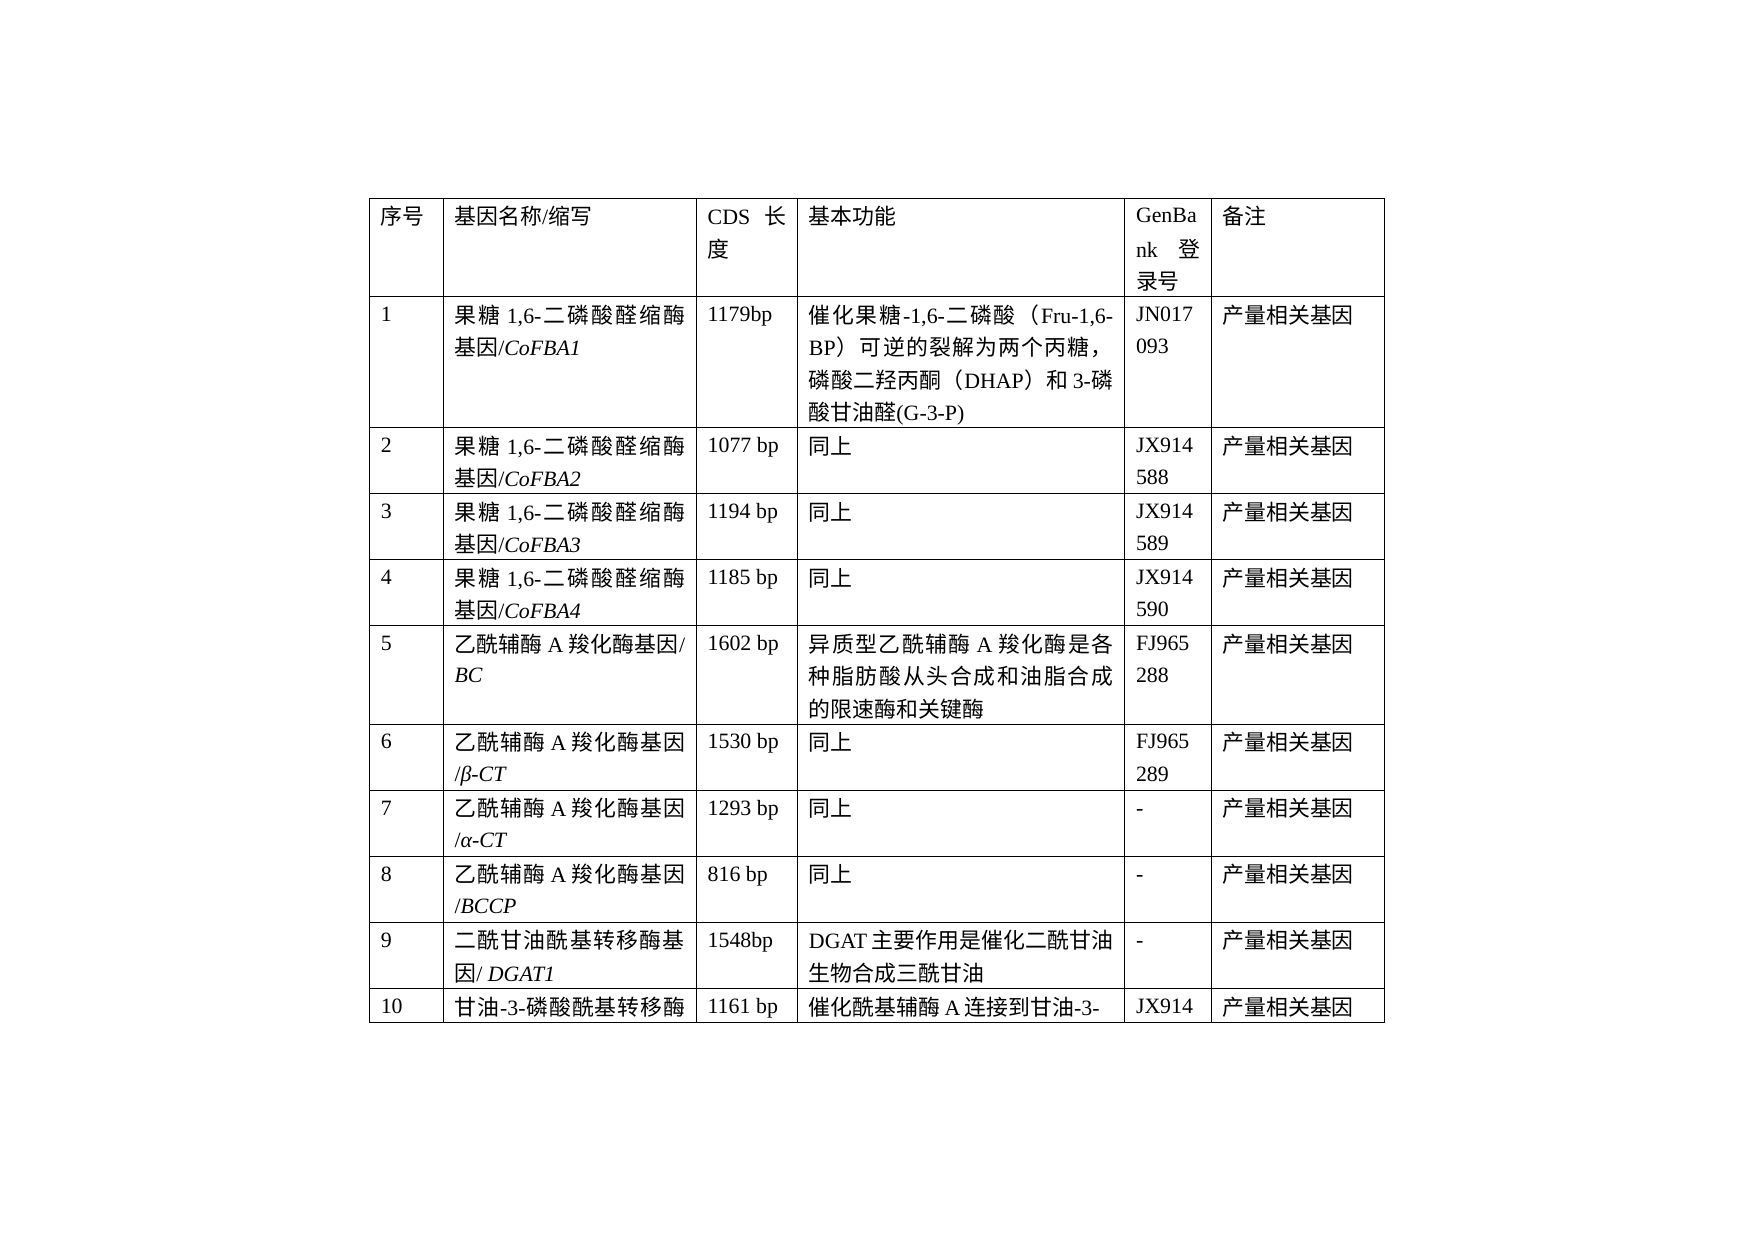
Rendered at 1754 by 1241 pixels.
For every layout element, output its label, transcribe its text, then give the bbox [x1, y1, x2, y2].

table_cell 产量相关基因 [1212, 560, 1384, 625]
table_cell 1548bp [697, 923, 797, 988]
table_cell 10 [370, 989, 443, 1022]
table_cell 产量相关基因 [1212, 857, 1384, 922]
table_header 基因名称/缩写 [444, 199, 696, 296]
table_header CDS长度 [697, 199, 797, 296]
table_cell 1530 bp [697, 725, 797, 790]
table_cell JX914588 [1125, 428, 1211, 493]
table_header 序号 [370, 199, 443, 296]
table_cell 1179bp [697, 297, 797, 427]
table_header 备注 [1212, 199, 1384, 296]
table_cell 同上 [798, 725, 1124, 790]
table_cell 6 [370, 725, 443, 790]
table_cell 异质型乙酰辅酶A羧化酶是各种脂肪酸从头合成和油脂合成的限速酶和关键酶 [798, 626, 1124, 724]
table_cell 果糖1,6-二磷酸醛缩酶基因/CoFBA4 [444, 560, 696, 625]
table_cell 4 [370, 560, 443, 625]
table_cell DGAT主要作用是催化二酰甘油生物合成三酰甘油 [798, 923, 1124, 988]
table_cell 乙酰辅酶A羧化酶基因/α-CT [444, 791, 696, 856]
table_cell 5 [370, 626, 443, 724]
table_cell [444, 989, 696, 1022]
table_cell 9 [370, 923, 443, 988]
table_cell 同上 [798, 791, 1124, 856]
table_cell 产量相关基因 [1212, 297, 1384, 427]
table_cell 产量相关基因 [1212, 626, 1384, 724]
table_cell 催化果糖-1,6-二磷酸（Fru-1,6-BP）可逆的裂解为两个丙糖，磷酸二羟丙酮（DHAP）和3-磷酸甘油醛(G-3-P) [798, 297, 1124, 427]
table_cell - [1125, 857, 1211, 922]
table_cell JX914589 [1125, 494, 1211, 559]
table_cell JX914590 [1125, 560, 1211, 625]
table_cell 产量相关基因 [1212, 494, 1384, 559]
table_cell 1161 bp [697, 989, 797, 1022]
table_cell 1293 bp [697, 791, 797, 856]
table_cell 同上 [798, 560, 1124, 625]
table_cell 同上 [798, 428, 1124, 493]
table_cell 1602 bp [697, 626, 797, 724]
table_header GenBank登录号 [1125, 199, 1211, 296]
table_cell 产量相关基因 [1212, 989, 1384, 1022]
table_cell 乙酰辅酶A羧化酶基因/BCCP [444, 857, 696, 922]
table_cell - [1125, 791, 1211, 856]
table_cell 3 [370, 494, 443, 559]
table_cell 同上 [798, 857, 1124, 922]
table_cell 7 [370, 791, 443, 856]
table_cell FJ965289 [1125, 725, 1211, 790]
table_cell 果糖1,6-二磷酸醛缩酶基因/CoFBA1 [444, 297, 696, 427]
table_cell 1185 bp [697, 560, 797, 625]
table_cell 果糖1,6-二磷酸醛缩酶基因/CoFBA2 [444, 428, 696, 493]
table_header 基本功能 [798, 199, 1124, 296]
table_cell 乙酰辅酶A羧化酶基因/β-CT [444, 725, 696, 790]
table_cell JX914591 [1125, 989, 1211, 1022]
table_cell 产量相关基因 [1212, 725, 1384, 790]
table_cell 1194 bp [697, 494, 797, 559]
table_cell JN017093 [1125, 297, 1211, 427]
table_cell 产量相关基因 [1212, 791, 1384, 856]
table_cell 产量相关基因 [1212, 923, 1384, 988]
table_cell 产量相关基因 [1212, 428, 1384, 493]
table_cell 果糖1,6-二磷酸醛缩酶基因/CoFBA3 [444, 494, 696, 559]
table_cell 同上 [798, 494, 1124, 559]
table_cell 二酰甘油酰基转移酶基因/ DGAT1 [444, 923, 696, 988]
table_cell 乙酰辅酶A羧化酶基因/ BC [444, 626, 696, 724]
table_cell 2 [370, 428, 443, 493]
table_cell - [1125, 923, 1211, 988]
table_cell 1 [370, 297, 443, 427]
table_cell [798, 989, 1124, 1022]
table_cell 1077 bp [697, 428, 797, 493]
table_cell 816 bp [697, 857, 797, 922]
table_cell 8 [370, 857, 443, 922]
table_cell FJ965288 [1125, 626, 1211, 724]
